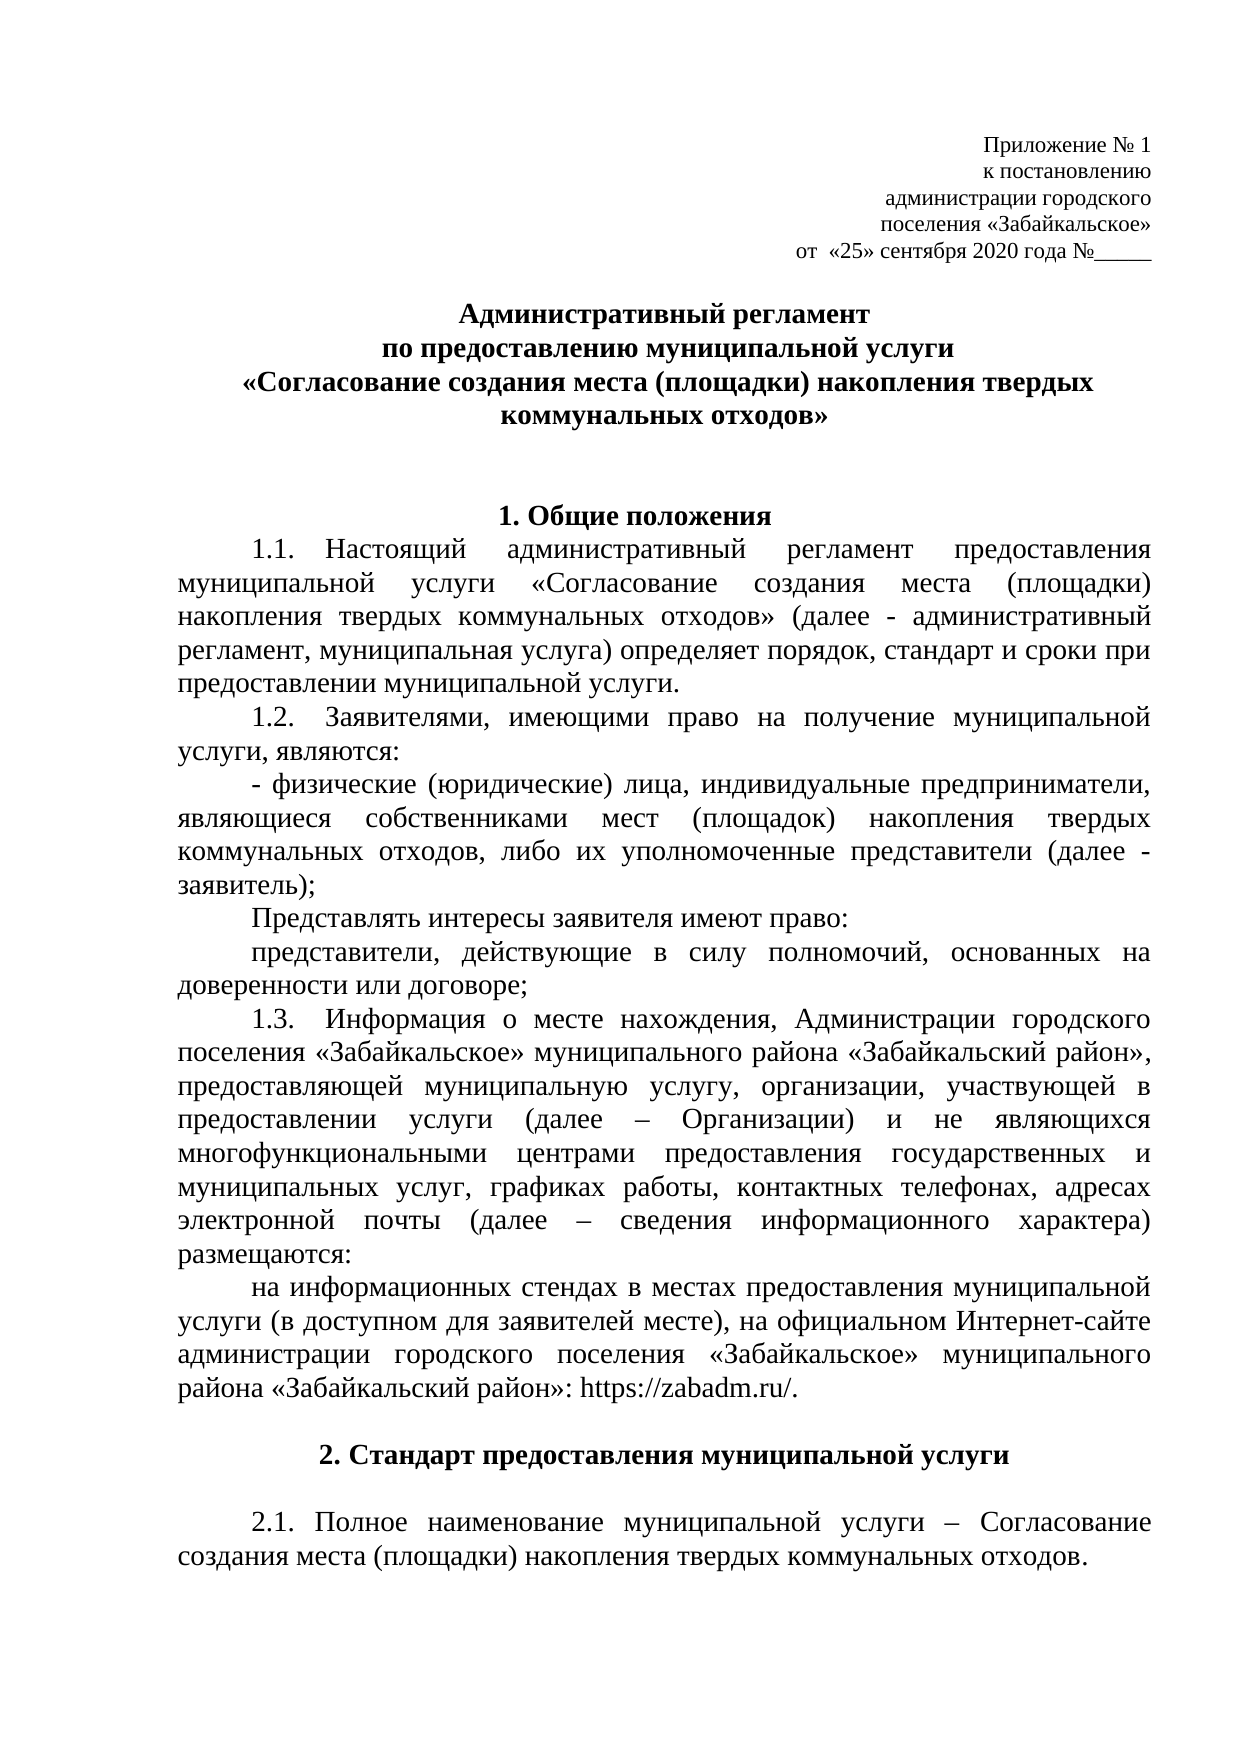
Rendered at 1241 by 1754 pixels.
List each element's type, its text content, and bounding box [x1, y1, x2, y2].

text - физические (юридические) лица, индивидуальные предприниматели, являющиеся собственниками мест (площадок) накопления твердых коммунальных отходов, либо их уполномоченные представители (далее - заявитель); [177, 766, 1152, 900]
text представители, действующие в силу полномочий, основанных на доверенности или договоре; [177, 934, 1152, 1001]
text 2.1. Полное наименование муниципальной услуги – Согласование создания места (площадки) накопления твердых коммунальных отходов. [177, 1504, 1152, 1571]
text Приложение № 1 [177, 131, 1152, 158]
text к постановлению [177, 158, 1152, 184]
text по предоставлению муниципальной услуги [177, 330, 1152, 364]
list Стандарт предоставления муниципальной услуги [177, 1437, 1152, 1471]
list Информация о месте нахождения, Администрации городского поселения «Забайкальское» муниципального района «Забайкальский район», предоставляющей муниципальную услугу, организации, участвующей в предоставлении услуги (далее – Организации) и не являющихся многофункциональными центрами предоставления государственных и муниципальных услуг, графиках работы, контактных телефонах, адресах электронной почты (далее – сведения информационного характера) размещаются: [177, 1001, 1152, 1269]
text 1. Общие положения [118, 498, 1152, 531]
text от «25» сентября 2020 года №_____ [177, 237, 1152, 263]
list Заявителями, имеющими право на получение муниципальной услуги, являются: [177, 699, 1152, 766]
text поселения «Забайкальское» [177, 210, 1152, 237]
text Представлять интересы заявителя имеют право: [177, 900, 1152, 934]
list Настоящий административный регламент предоставления муниципальной услуги «Согласование создания места (площадки) накопления твердых коммунальных отходов» (далее - административный регламент, муниципальная услуга) определяет порядок, стандарт и сроки при предоставлении муниципальной услуги. [177, 531, 1152, 699]
text администрации городского [177, 184, 1152, 210]
text «Согласование создания места (площадки) накопления твердых коммунальных отходов» [177, 364, 1152, 431]
list на информационных стендах в местах предоставления муниципальной услуги (в доступном для заявителей месте), на официальном Интернет-сайте администрации городского поселения «Забайкальское» муниципального района «Забайкальский район»: https://zabadm.ru/. [177, 1269, 1152, 1403]
text Административный регламент [177, 297, 1152, 330]
